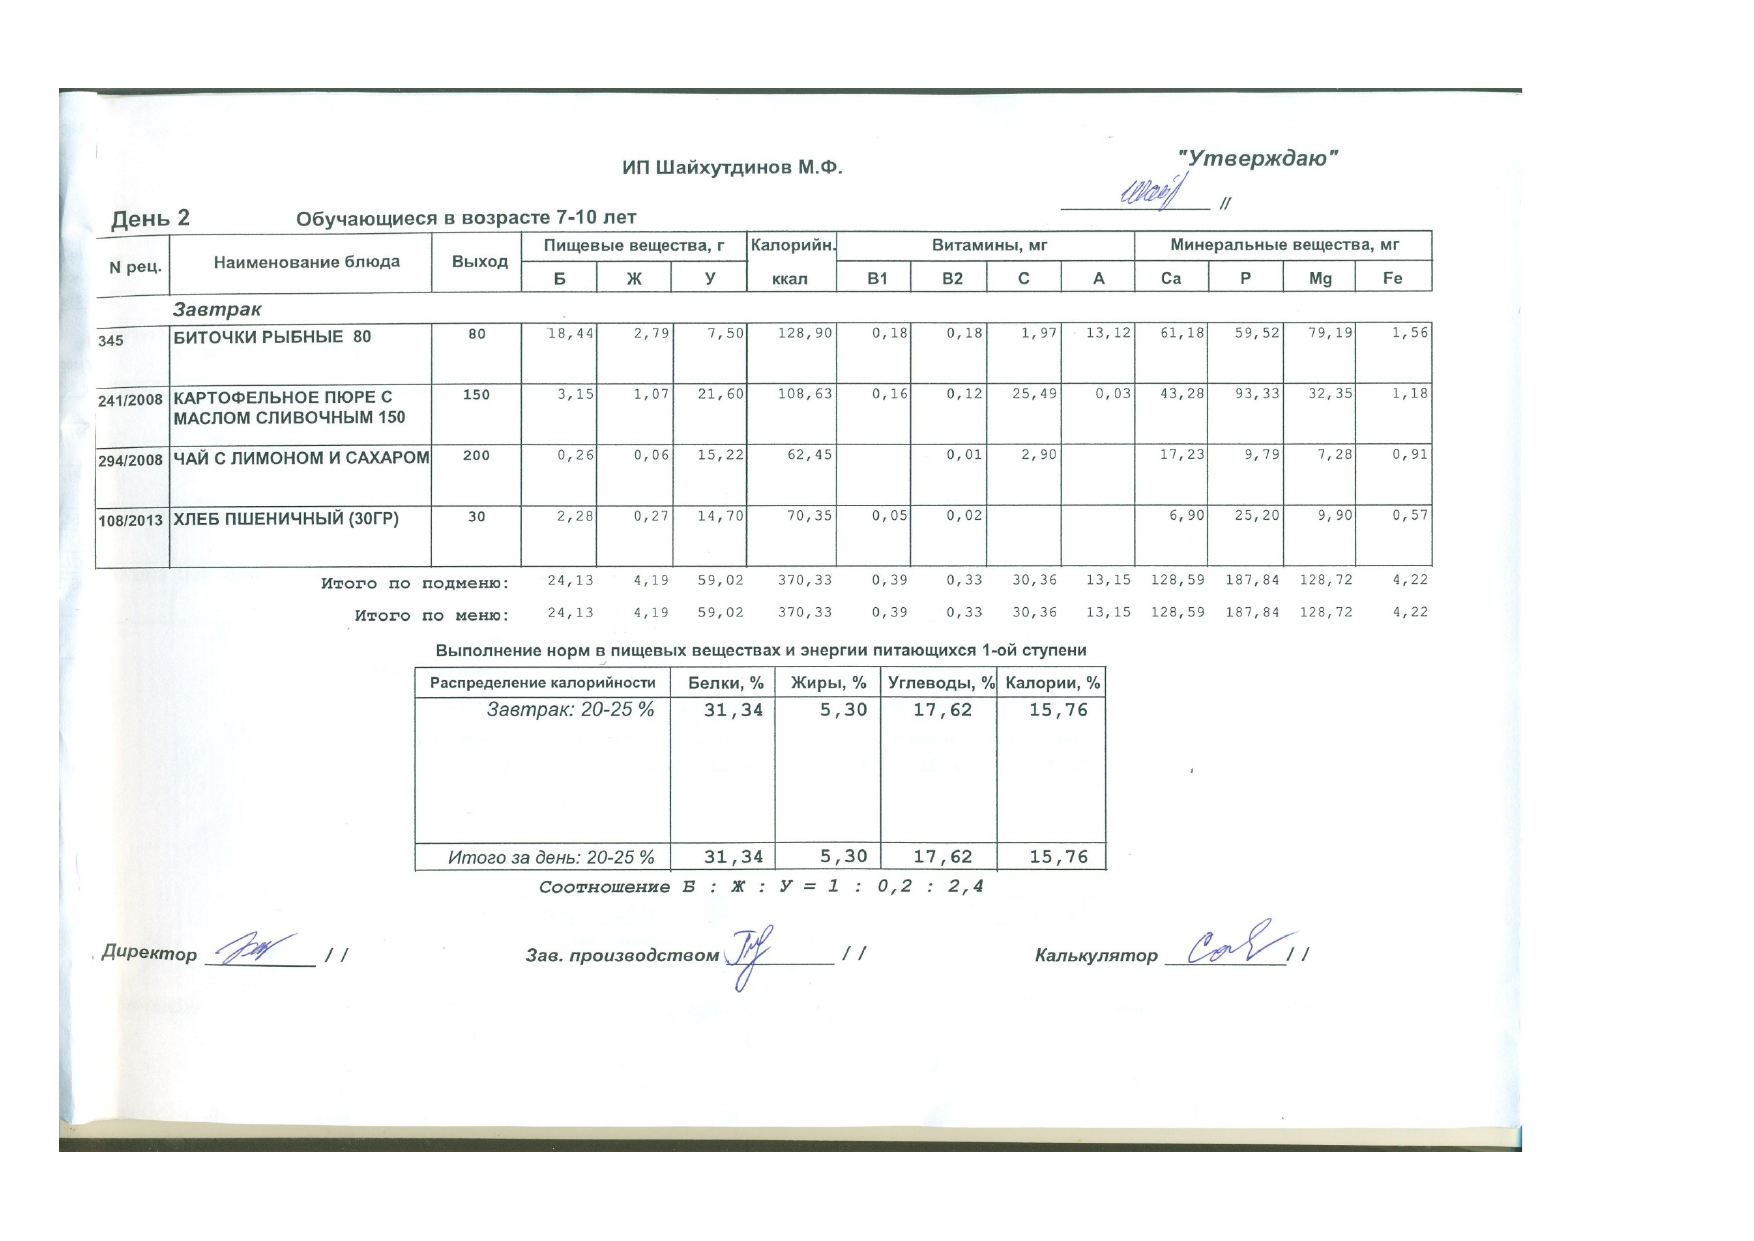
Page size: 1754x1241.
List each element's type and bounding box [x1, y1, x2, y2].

picture [59, 88, 1523, 1152]
